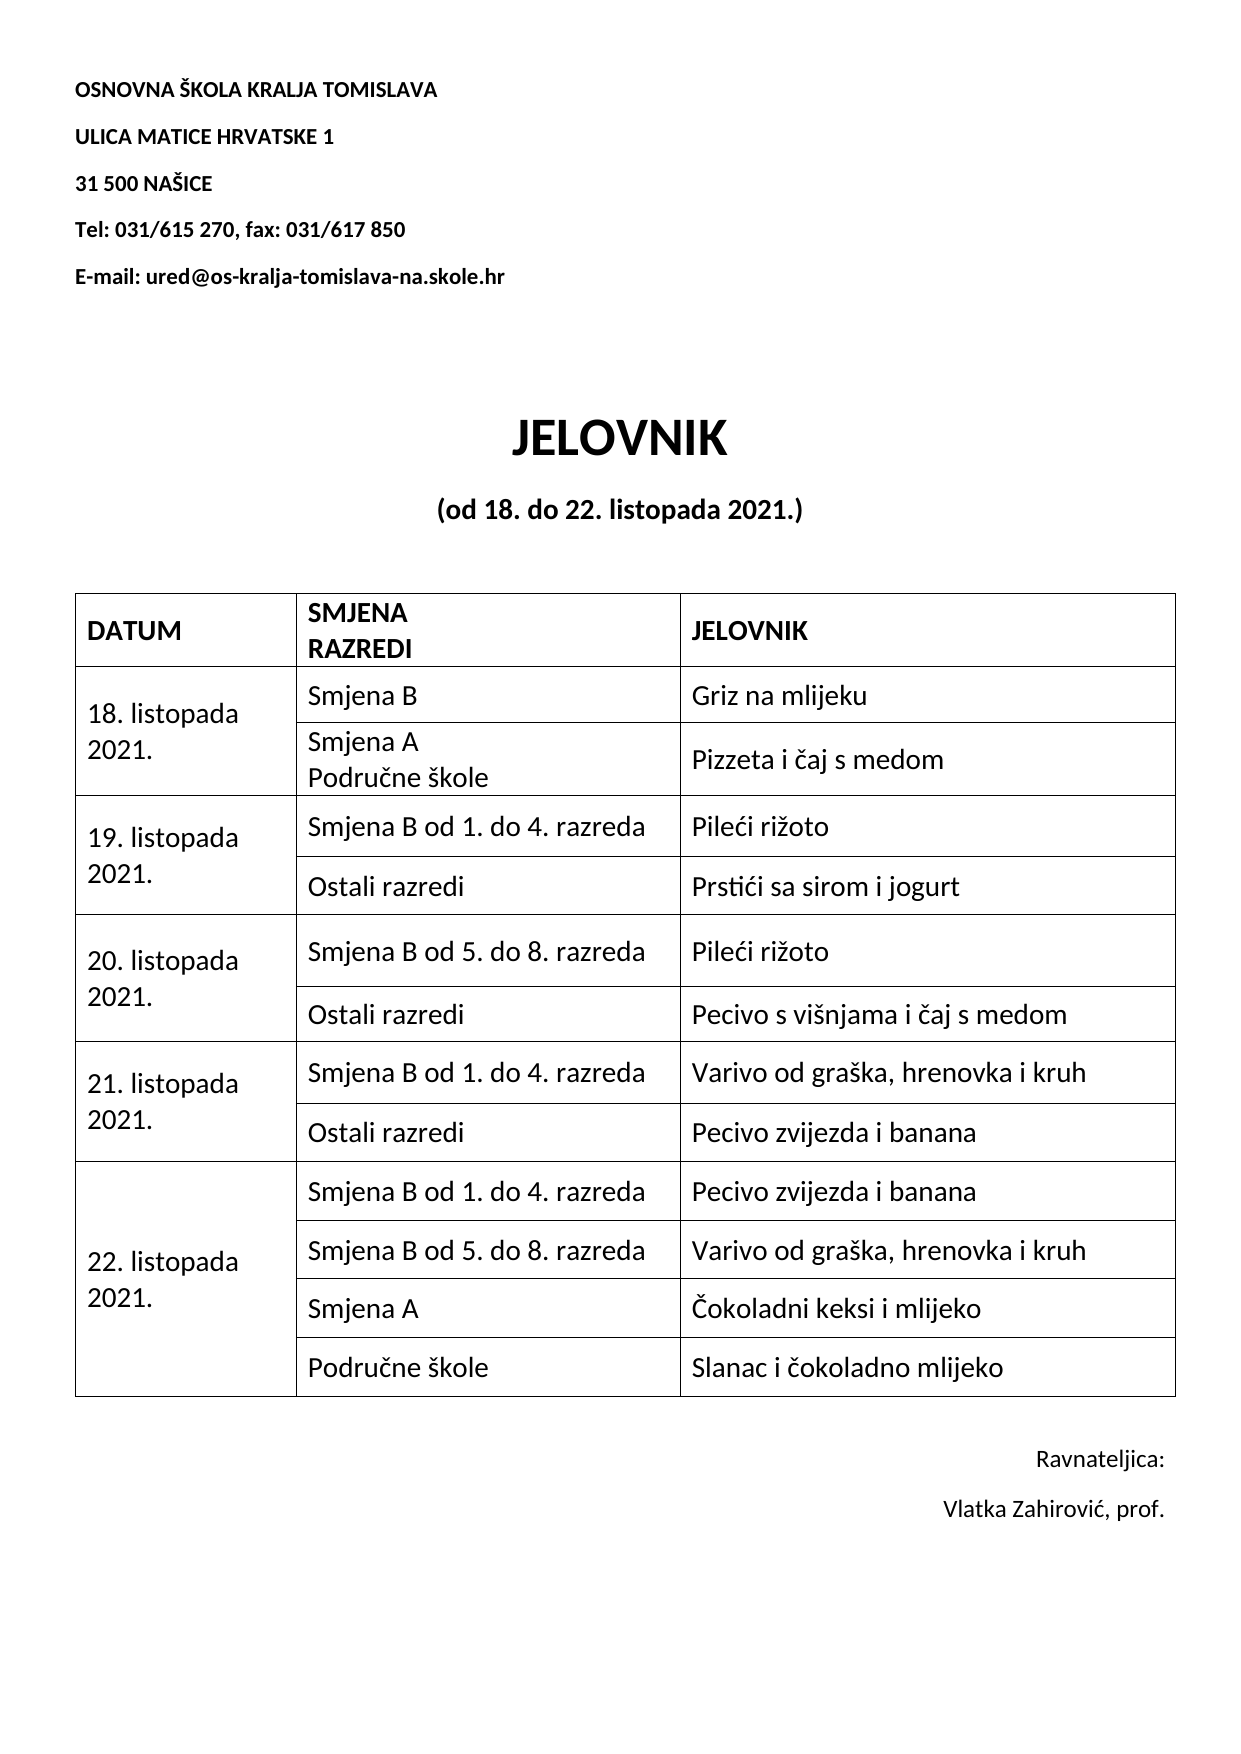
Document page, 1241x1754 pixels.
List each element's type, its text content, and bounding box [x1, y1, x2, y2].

table_cell 19. listopada 2021. [76, 796, 296, 914]
table_cell Smjena A [297, 1279, 680, 1337]
table_cell Čokoladni keksi i mlijeko [681, 1279, 1175, 1337]
table_cell Ostali razredi [297, 1104, 680, 1161]
text JELOVNIK [75, 403, 1165, 469]
table_cell Ostali razredi [297, 857, 680, 914]
table_cell Pecivo s višnjama i čaj s medom [681, 987, 1175, 1041]
table_cell Smjena A Područne škole [297, 723, 680, 794]
table_cell Pecivo zvijezda i banana [681, 1162, 1175, 1219]
text Vlatka Zahirović, prof. [75, 1493, 1165, 1524]
table_cell Smjena B od 1. do 4. razreda [297, 1162, 680, 1219]
text E-mail: ured@os-kralja-tomislava-na.skole.hr [75, 262, 1165, 291]
table_cell 18. listopada 2021. [76, 667, 296, 794]
table_cell Smjena B od 5. do 8. razreda [297, 1221, 680, 1278]
table_header JELOVNIK [681, 594, 1175, 666]
table_cell 22. listopada 2021. [76, 1162, 296, 1396]
table_cell Smjena B od 1. do 4. razreda [297, 796, 680, 856]
text (od 18. do 22. listopada 2021.) [75, 491, 1165, 527]
table_cell Prstići sa sirom i jogurt [681, 857, 1175, 914]
table_cell Pecivo zvijezda i banana [681, 1104, 1175, 1161]
table_header SMJENA RAZREDI [297, 594, 680, 666]
table_cell Varivo od graška, hrenovka i kruh [681, 1042, 1175, 1102]
text OSNOVNA ŠKOLA KRALJA TOMISLAVA [75, 75, 1165, 103]
table_cell Područne škole [297, 1338, 680, 1396]
text 31 500 NAŠICE [75, 169, 1165, 197]
table_cell Pileći rižoto [681, 796, 1175, 856]
table_cell Ostali razredi [297, 987, 680, 1041]
text Tel: 031/615 270, fax: 031/617 850 [75, 216, 1165, 244]
table_cell Pileći rižoto [681, 915, 1175, 986]
table_cell Pizzeta i čaj s medom [681, 723, 1175, 794]
table_cell Slanac i čokoladno mlijeko [681, 1338, 1175, 1396]
text Ravnateljica: [75, 1444, 1165, 1474]
table_cell 20. listopada 2021. [76, 915, 296, 1041]
table_cell Varivo od graška, hrenovka i kruh [681, 1221, 1175, 1278]
table_cell Smjena B od 1. do 4. razreda [297, 1042, 680, 1102]
table_cell Smjena B od 5. do 8. razreda [297, 915, 680, 986]
table_cell Griz na mlijeku [681, 667, 1175, 722]
text ULICA MATICE HRVATSKE 1 [75, 122, 1165, 150]
table_cell 21. listopada 2021. [76, 1042, 296, 1161]
table_header DATUM [76, 594, 296, 666]
table_cell Smjena B [297, 667, 680, 722]
